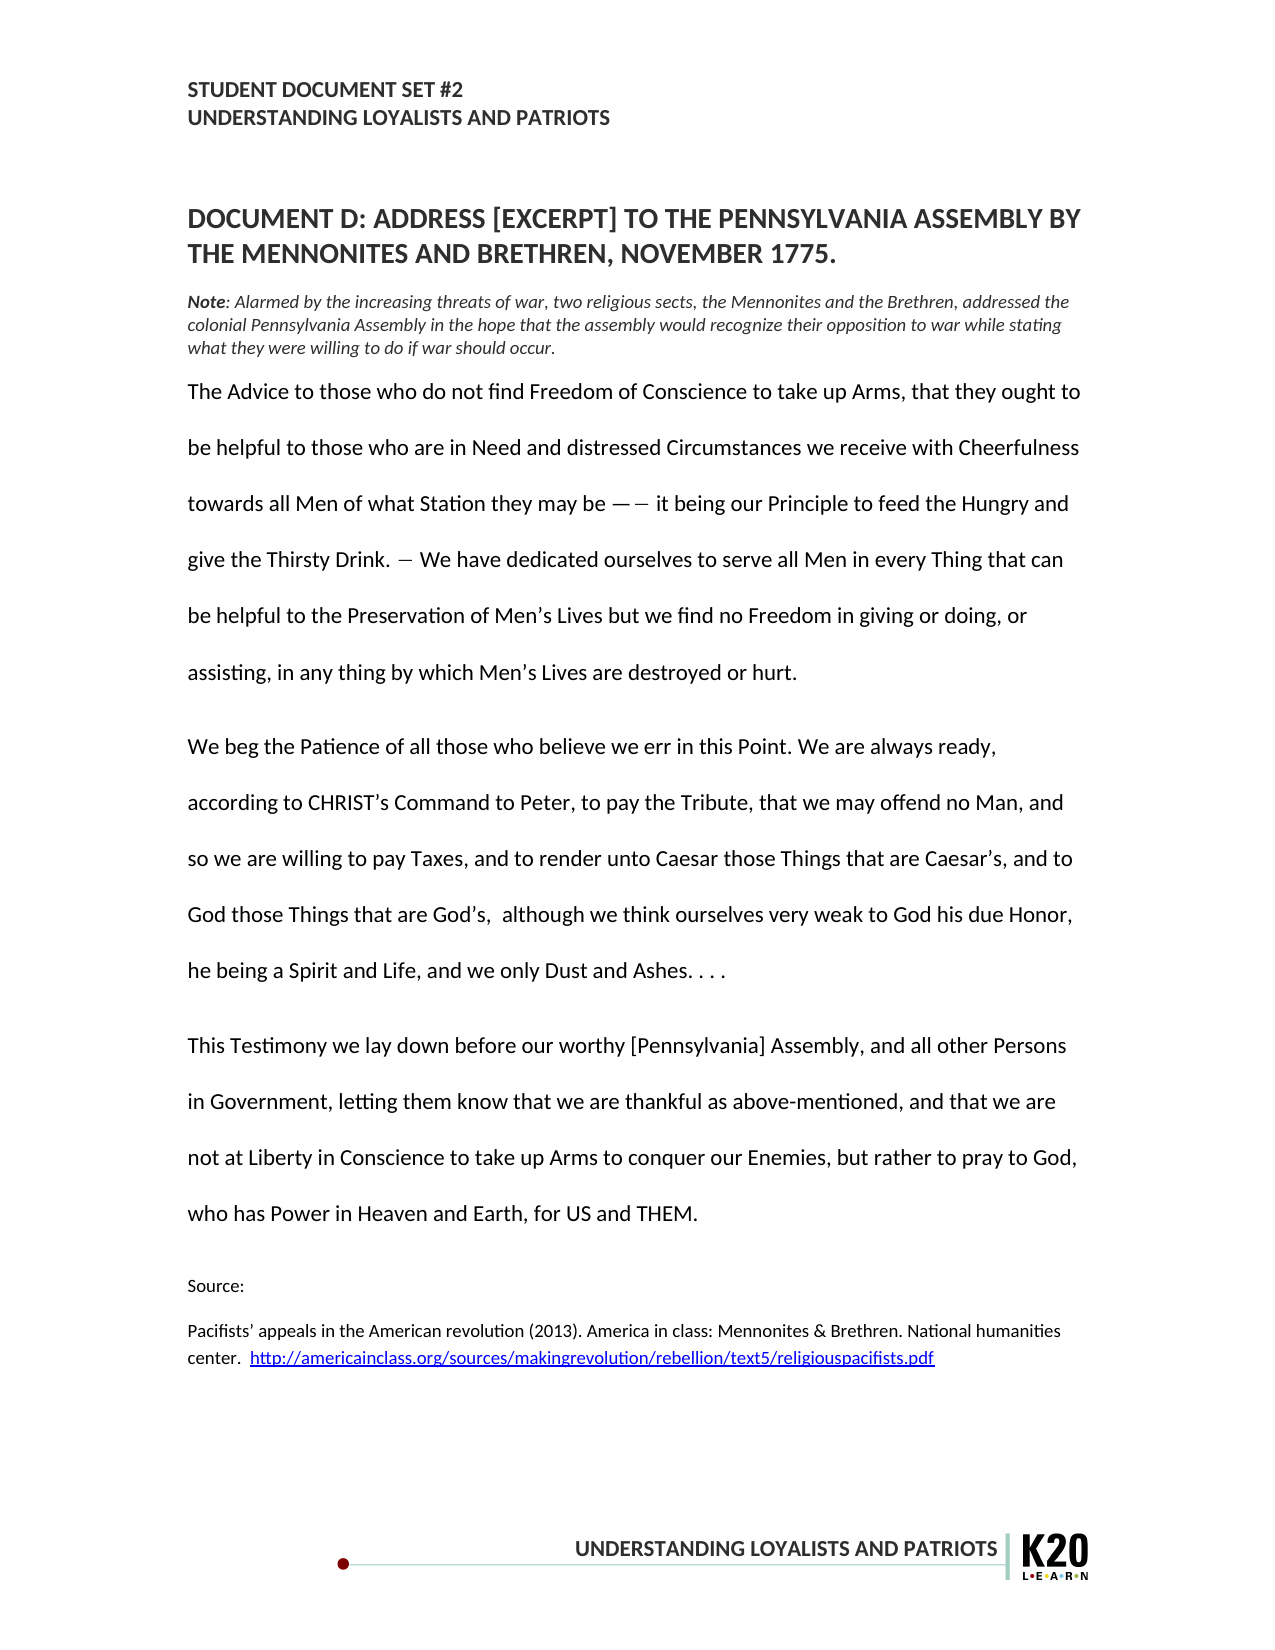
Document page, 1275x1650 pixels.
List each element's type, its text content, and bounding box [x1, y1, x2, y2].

text Pacifists’ appeals in the American revolution (2013). America in class: Mennonites & Brethren. National humanities center. http://americainclass.org/sources/makingrevolution/rebellion/text5/religiouspacifists.pdf [187, 1319, 1087, 1369]
text We beg the Patience of all those who believe we err in this Point. We are always ready, according to CHRIST’s Command to Peter, to pay the Tribute, that we may offend no Man, and so we are willing to pay Taxes, and to render unto Caesar those Things that are Caesar’s, and to God those Things that are God’s, although we think ourselves very weak to God his due Honor, he being a Spirit and Life, and we only Dust and Ashes. . . . [187, 732, 1087, 985]
subtitle DOCUMENT D: ADDRESS [EXCERPT] TO THE PENNSYLVANIA ASSEMBLY BY THE MENNONITES AND BRETHREN, NOVEMBER 1775. [187, 200, 1087, 271]
text Note: Alarmed by the increasing threats of war, two religious sects, the Mennonites and the Brethren, addressed the colonial Pennsylvania Assembly in the hope that the assembly would recognize their opposition to war while stating what they were willing to do if war should occur. [187, 290, 1087, 359]
text Source: [187, 1274, 1087, 1297]
picture [337, 1530, 1088, 1583]
text The Advice to those who do not find Freedom of Conscience to take up Arms, that they ought to be helpful to those who are in Need and distressed Circumstances we receive with Cheerfulness towards all Men of what Station they may be — it being our Principle to feed the Hungry and give the Thirsty Drink. We have dedicated ourselves to serve all Men in every Thing that can be helpful to the Preservation of Men’s Lives but we find no Freedom in giving or doing, or assisting, in any thing by which Men’s Lives are destroyed or hurt. [187, 377, 1087, 686]
text This Testimony we lay down before our worthy [Pennsylvania] Assembly, and all other Persons in Government, letting them know that we are thankful as above-mentioned, and that we are not at Liberty in Conscience to take up Arms to conquer our Enemies, but rather to pray to God, who has Power in Heaven and Earth, for US and THEM. [187, 1031, 1087, 1228]
